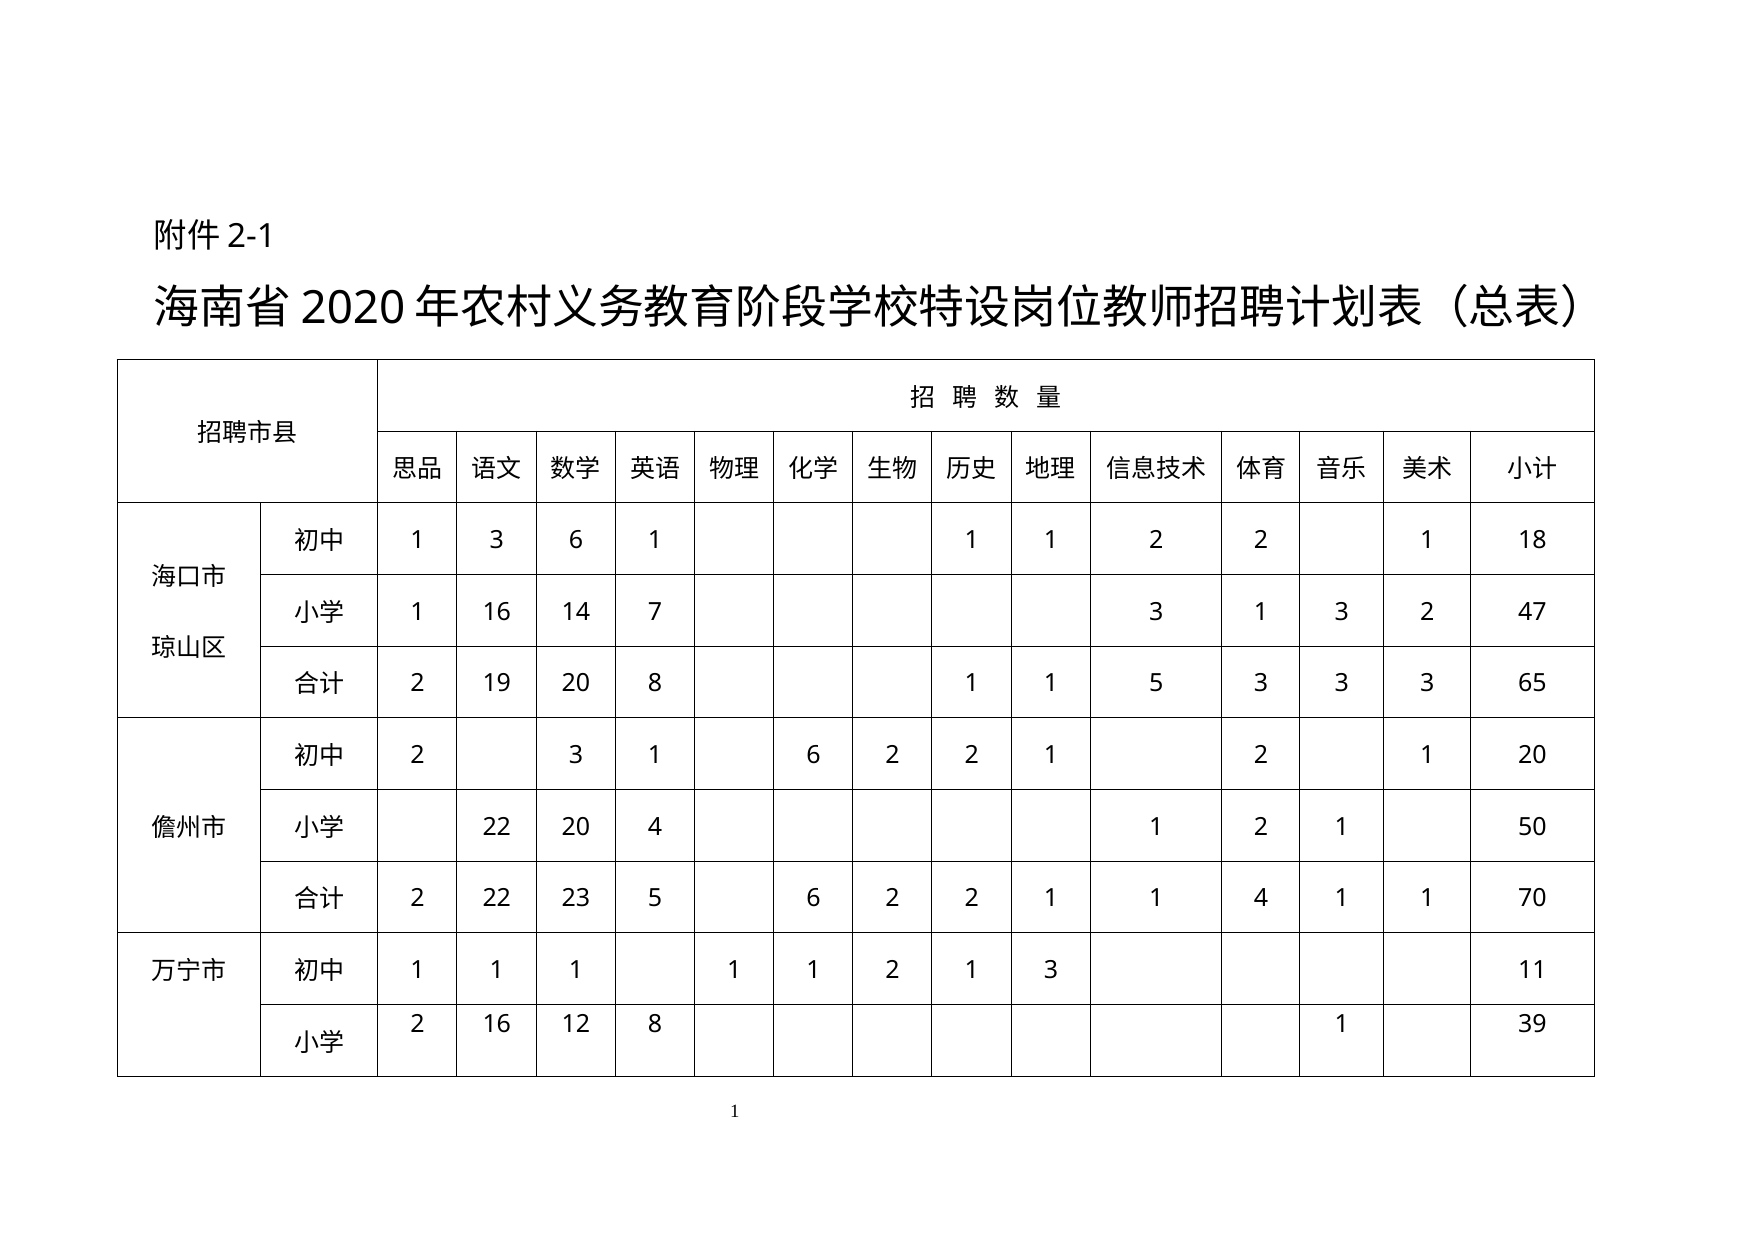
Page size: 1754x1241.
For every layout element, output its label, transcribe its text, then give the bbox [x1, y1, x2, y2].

table_cell 音乐 [1300, 432, 1383, 502]
table_cell 3 [1012, 933, 1090, 1004]
table_cell [1300, 933, 1383, 1004]
table_cell 65 [1471, 647, 1594, 717]
table_cell 22 [457, 862, 536, 932]
table_cell [695, 575, 773, 646]
table_cell 2 [378, 1005, 456, 1076]
table_cell 初中 [261, 503, 377, 574]
table_cell 海口市 琼山区 [118, 503, 260, 717]
table_cell 初中 [261, 933, 377, 1004]
table_cell [853, 575, 931, 646]
table_cell [853, 1005, 931, 1076]
table_cell [457, 718, 536, 789]
table_cell 英语 [616, 432, 694, 502]
table_cell 合计 [261, 862, 377, 932]
table_cell 18 [1471, 503, 1594, 574]
table_cell 合计 [261, 647, 377, 717]
table_cell 2 [1222, 503, 1299, 574]
table_cell 3 [1091, 575, 1221, 646]
table_cell [695, 718, 773, 789]
table_cell [932, 1005, 1011, 1076]
table_cell 2 [853, 718, 931, 789]
table_cell 1 [1300, 790, 1383, 861]
table_cell 11 [1471, 933, 1594, 1004]
table_cell [695, 503, 773, 574]
table_cell 小学 [261, 790, 377, 861]
table_cell [932, 575, 1011, 646]
table_cell 1 [695, 933, 773, 1004]
table_cell [1012, 575, 1090, 646]
table_cell 2 [1384, 575, 1470, 646]
table_cell 1 [1300, 862, 1383, 932]
table_cell 2 [1222, 790, 1299, 861]
table_cell 历史 [932, 432, 1011, 502]
table_cell 20 [1471, 718, 1594, 789]
table_cell 1 [1012, 718, 1090, 789]
table_cell 1 [378, 503, 456, 574]
table_cell 美术 [1384, 432, 1470, 502]
text 附件2-1 [153, 198, 1606, 269]
table_cell 2 [853, 933, 931, 1004]
table_cell 3 [1300, 575, 1383, 646]
table_cell 小计 [1471, 432, 1594, 502]
table_cell 19 [457, 647, 536, 717]
table_cell 小学 [261, 1005, 377, 1076]
table_cell [774, 503, 852, 574]
table_cell [1222, 933, 1299, 1004]
table_cell 2 [1222, 718, 1299, 789]
table_cell 12 [537, 1005, 615, 1076]
table_cell [1222, 1005, 1299, 1076]
table_cell 47 [1471, 575, 1594, 646]
table_cell 化学 [774, 432, 852, 502]
table_cell [1012, 790, 1090, 861]
table_cell 1 [1300, 1005, 1383, 1076]
table_cell [695, 1005, 773, 1076]
table_cell [1091, 718, 1221, 789]
table_cell 4 [1222, 862, 1299, 932]
table_cell [1300, 718, 1383, 789]
table_cell 1 [1012, 862, 1090, 932]
table_cell [695, 790, 773, 861]
table_cell 2 [853, 862, 931, 932]
table_cell 8 [616, 647, 694, 717]
table_cell 2 [932, 718, 1011, 789]
table_cell 1 [1091, 790, 1221, 861]
text 海南省2020年农村义务教育阶段学校特设岗位教师招聘计划表（总表） [153, 269, 1606, 339]
table_cell 生物 [853, 432, 931, 502]
table_cell [1384, 790, 1470, 861]
table_cell 3 [1384, 647, 1470, 717]
table_cell 23 [537, 862, 615, 932]
table_cell [1384, 1005, 1470, 1076]
table_cell 1 [932, 503, 1011, 574]
table_cell 5 [1091, 647, 1221, 717]
table_cell [1012, 1005, 1090, 1076]
table_cell [932, 790, 1011, 861]
table_cell [695, 862, 773, 932]
table_cell 3 [1222, 647, 1299, 717]
table_cell [774, 1005, 852, 1076]
table_cell 4 [616, 790, 694, 861]
table_cell 初中 [261, 718, 377, 789]
table_cell 1 [616, 503, 694, 574]
table_cell 3 [537, 718, 615, 789]
table_cell 22 [457, 790, 536, 861]
table_cell 6 [774, 718, 852, 789]
table_cell 2 [378, 862, 456, 932]
table_cell 6 [537, 503, 615, 574]
table_cell [616, 933, 694, 1004]
table_cell 5 [616, 862, 694, 932]
table_cell [695, 647, 773, 717]
table_cell [853, 790, 931, 861]
table_cell 思品 [378, 432, 456, 502]
table_cell 体育 [1222, 432, 1299, 502]
table_cell 万宁市 [118, 933, 260, 1076]
table_cell 1 [457, 933, 536, 1004]
table_cell [378, 790, 456, 861]
table_cell [1384, 933, 1470, 1004]
table_header 招 聘 数 量 [378, 360, 1594, 431]
table_cell 2 [378, 647, 456, 717]
table_cell 50 [1471, 790, 1594, 861]
table_cell 2 [1091, 503, 1221, 574]
table_cell [774, 790, 852, 861]
table_cell 1 [1384, 503, 1470, 574]
table_cell 6 [774, 862, 852, 932]
table_cell 1 [1012, 647, 1090, 717]
table_cell 1 [932, 933, 1011, 1004]
table_cell 儋州市 [118, 718, 260, 932]
table_cell [1091, 1005, 1221, 1076]
table_cell 8 [616, 1005, 694, 1076]
table_cell 3 [1300, 647, 1383, 717]
table_cell 1 [378, 933, 456, 1004]
table_cell [774, 575, 852, 646]
table_cell 1 [932, 647, 1011, 717]
table_cell 1 [1091, 862, 1221, 932]
table_cell 16 [457, 575, 536, 646]
table_cell 39 [1471, 1005, 1594, 1076]
table_cell 3 [457, 503, 536, 574]
table_cell 物理 [695, 432, 773, 502]
table_cell 16 [457, 1005, 536, 1076]
table_cell 14 [537, 575, 615, 646]
table_cell 1 [378, 575, 456, 646]
table_cell 2 [378, 718, 456, 789]
table_cell 数学 [537, 432, 615, 502]
table_cell [853, 503, 931, 574]
table_cell 小学 [261, 575, 377, 646]
table_cell 1 [774, 933, 852, 1004]
table_cell 20 [537, 647, 615, 717]
table_cell 2 [932, 862, 1011, 932]
table_cell 1 [1222, 575, 1299, 646]
table_cell 7 [616, 575, 694, 646]
table_cell [853, 647, 931, 717]
table_cell [774, 647, 852, 717]
table_cell 语文 [457, 432, 536, 502]
table_cell 1 [1384, 862, 1470, 932]
table_cell 1 [1012, 503, 1090, 574]
table_cell 70 [1471, 862, 1594, 932]
table_cell 1 [1384, 718, 1470, 789]
table_cell 20 [537, 790, 615, 861]
table_cell 信息技术 [1091, 432, 1221, 502]
table_cell [1300, 503, 1383, 574]
table_cell 1 [616, 718, 694, 789]
table_header 招聘市县 [118, 360, 377, 502]
table_cell [1091, 933, 1221, 1004]
table_cell 1 [537, 933, 615, 1004]
table_cell 地理 [1012, 432, 1090, 502]
